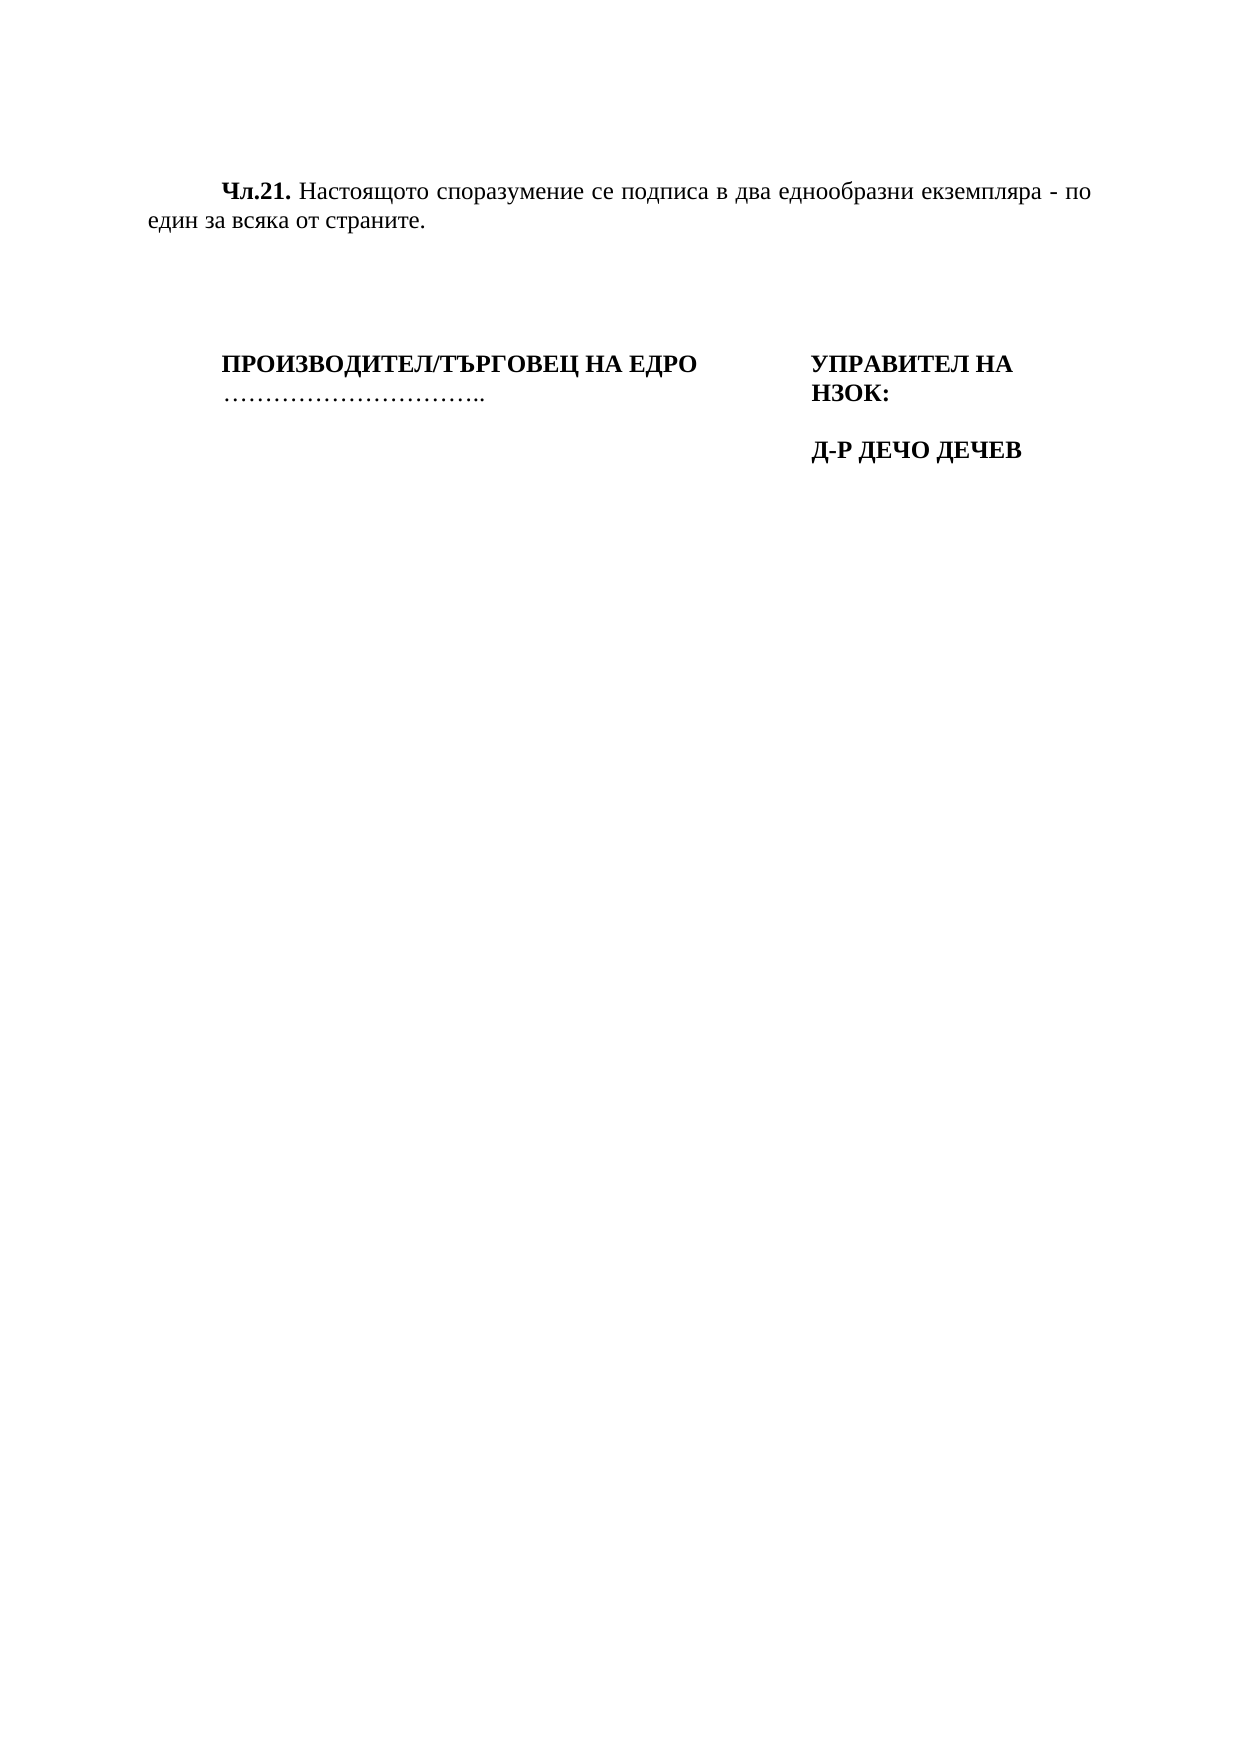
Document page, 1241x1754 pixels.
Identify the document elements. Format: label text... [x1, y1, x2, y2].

text ПРОИЗВОДИТЕЛ/ТЪРГОВЕЦ НА ЕДРО УПРАВИТЕЛ НА [148, 349, 1093, 378]
text Д-Р ДЕЧО ДЕЧЕВ [811, 435, 1093, 464]
text ………………………….. НЗОК: [148, 378, 1093, 406]
text Чл.21. Настоящото споразумение се подписа в два еднообразни екземпляра - по един за всяка от страните. [148, 176, 1093, 234]
